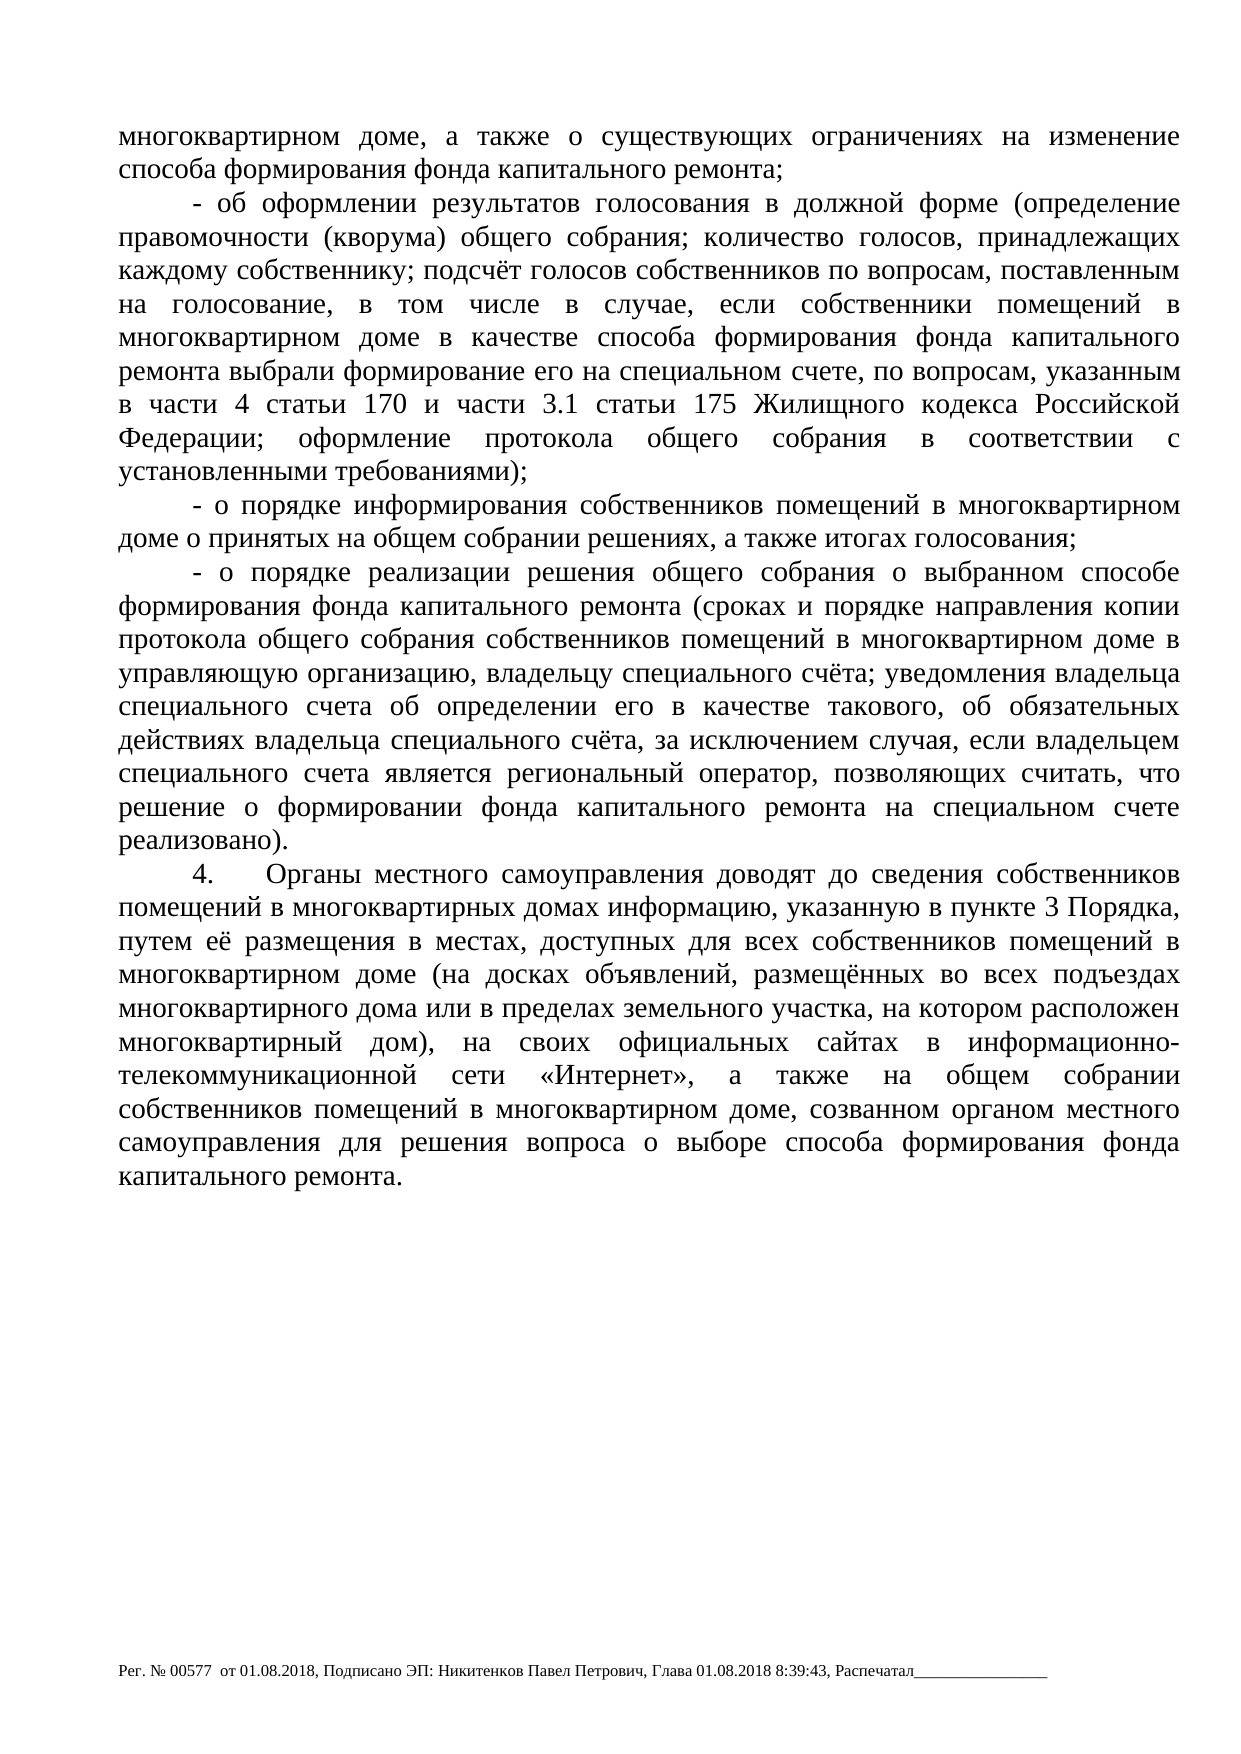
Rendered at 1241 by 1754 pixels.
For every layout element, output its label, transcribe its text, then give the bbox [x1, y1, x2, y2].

list Органы местного самоуправления доводят до сведения собственников помещений в многоквартирных домах информацию, указанную в пункте 3 Порядка, путем её размещения в местах, доступных для всех собственников помещений в многоквартирном доме (на досках объявлений, размещённых во всех подъездах многоквартирного дома или в пределах земельного участка, на котором расположен многоквартирный дом), на своих официальных сайтах в информационно-телекоммуникационной сети «Интернет», а также на общем собрании собственников помещений в многоквартирном доме, созванном органом местного самоуправления для решения вопроса о выборе способа формирования фонда капитального ремонта. [118, 856, 1181, 1191]
text - о порядке реализации решения общего собрания о выбранном способе формирования фонда капитального ремонта (сроках и порядке направления копии протокола общего собрания собственников помещений в многоквартирном доме в управляющую организацию, владельцу специального счёта; уведомления владельца специального счета об определении его в качестве такового, об обязательных действиях владельца специального счёта, за исключением случая, если владельцем специального счета является региональный оператор, позволяющих считать, что решение о формировании фонда капитального ремонта на специальном счете реализовано). [118, 554, 1181, 856]
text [118, 118, 1181, 185]
text - о порядке информирования собственников помещений в многоквартирном доме о принятых на общем собрании решениях, а также итогах голосования; [118, 487, 1181, 554]
text - об оформлении результатов голосования в должной форме (определение правомочности (кворума) общего собрания; количество голосов, принадлежащих каждому собственнику; подсчёт голосов собственников по вопросам, поставленным на голосование, в том числе в случае, если собственники помещений в многоквартирном доме в качестве способа формирования фонда капитального ремонта выбрали формирование его на специальном счете, по вопросам, указанным в части 4 статьи 170 и части 3.1 статьи 175 Жилищного кодекса Российской Федерации; оформление протокола общего собрания в соответствии с установленными требованиями); [118, 185, 1181, 487]
